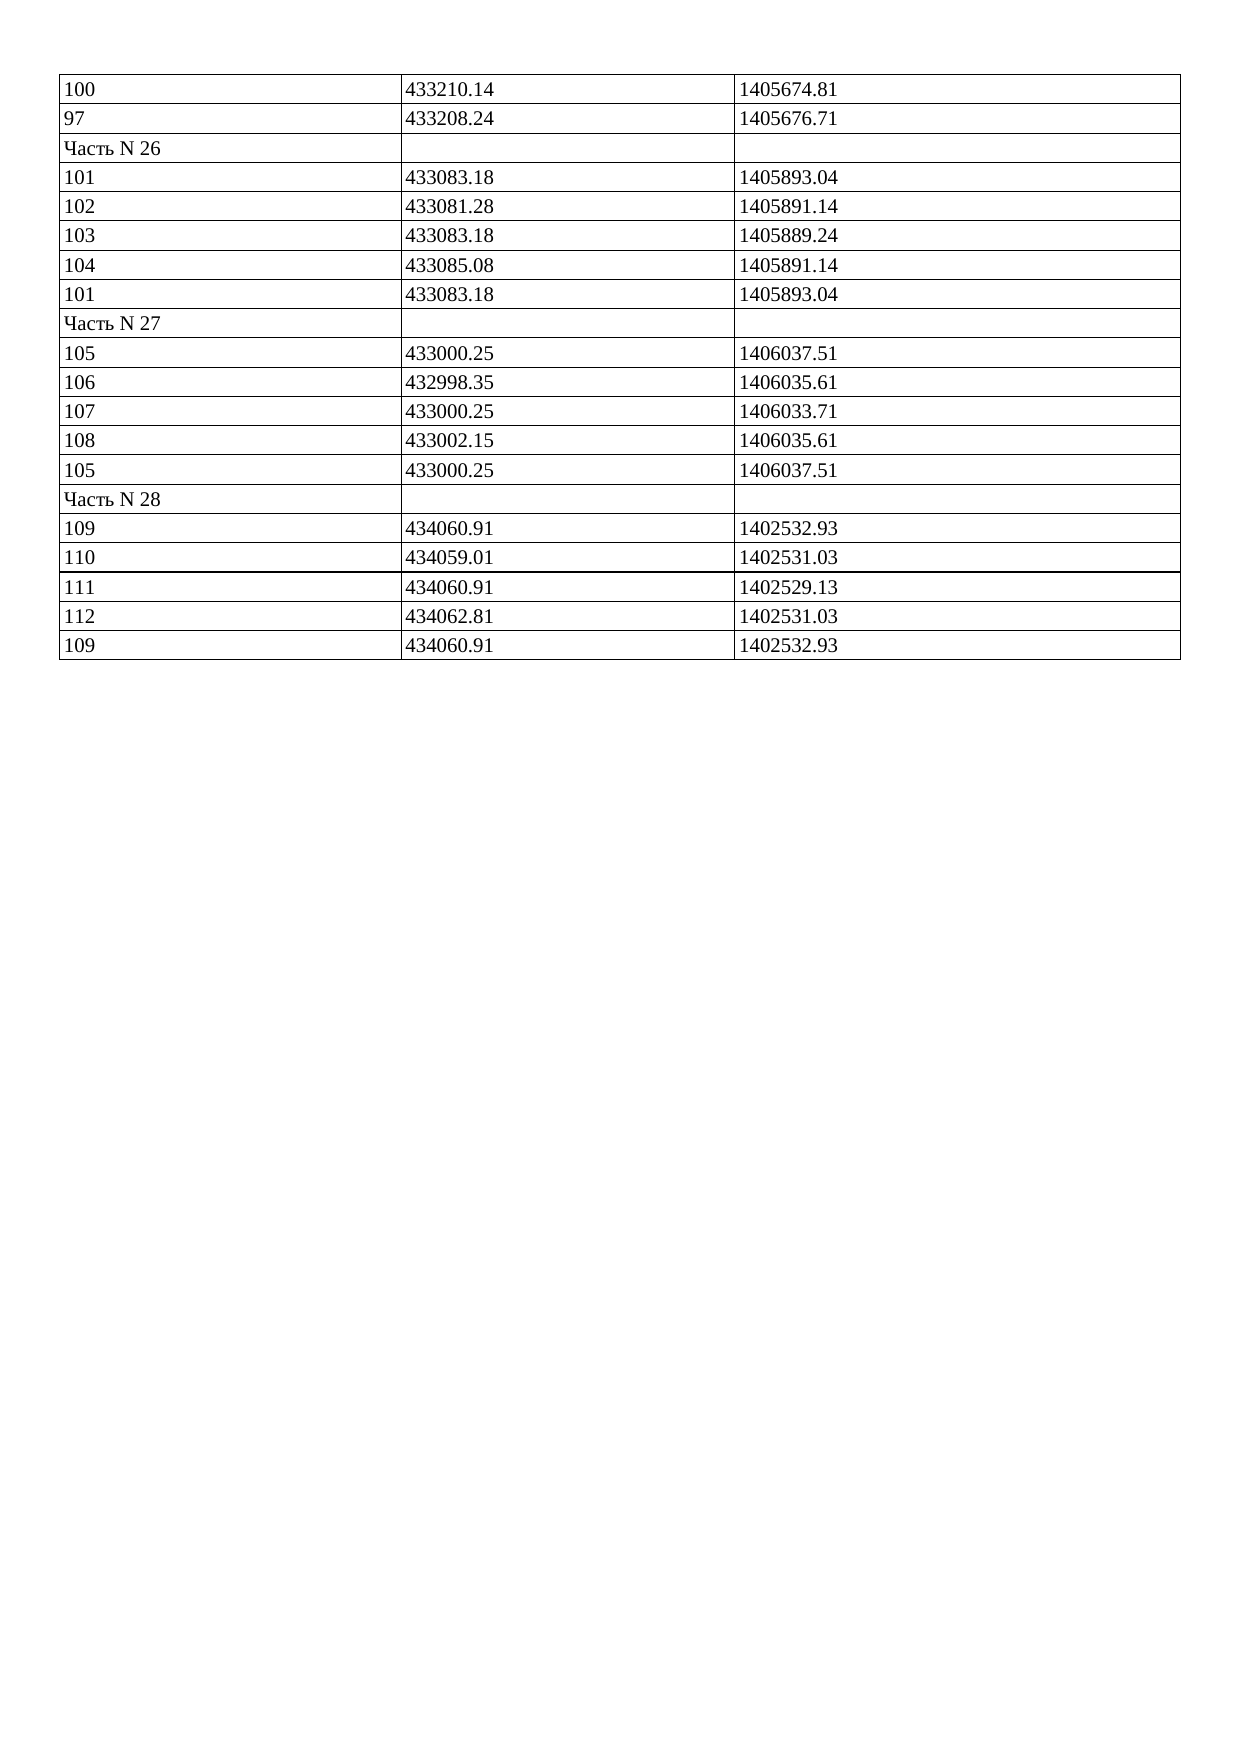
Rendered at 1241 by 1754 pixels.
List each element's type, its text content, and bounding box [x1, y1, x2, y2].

table_cell 1402529.13 [735, 573, 1180, 601]
table_cell [402, 134, 734, 162]
table_cell 1402532.93 [735, 514, 1180, 542]
table_cell 109 [60, 514, 401, 542]
table_cell [735, 485, 1180, 513]
table_cell 433210.14 [402, 75, 734, 103]
table_cell 100 [60, 75, 401, 103]
table_cell 108 [60, 426, 401, 454]
table_cell 102 [60, 192, 401, 220]
table_cell 1402531.03 [735, 543, 1180, 571]
table_cell 434062.81 [402, 602, 734, 630]
table_cell 433083.18 [402, 163, 734, 191]
table_cell 434060.91 [402, 514, 734, 542]
table_cell Часть N 27 [60, 309, 401, 337]
table_cell 434060.91 [402, 631, 734, 659]
table_cell 111 [60, 573, 401, 601]
table_cell 1405893.04 [735, 163, 1180, 191]
table_cell 112 [60, 602, 401, 630]
table_cell 434060.91 [402, 573, 734, 601]
table_cell 433000.25 [402, 397, 734, 425]
table_cell [402, 485, 734, 513]
table_cell 434059.01 [402, 543, 734, 571]
table_cell 1406037.51 [735, 338, 1180, 367]
table_cell 1406035.61 [735, 368, 1180, 396]
table_cell 1405889.24 [735, 221, 1180, 249]
table_cell 1406037.51 [735, 455, 1180, 484]
table_cell 101 [60, 163, 401, 191]
table_cell 433083.18 [402, 221, 734, 249]
table_cell 97 [60, 104, 401, 132]
table_cell [735, 309, 1180, 337]
table_cell 101 [60, 280, 401, 308]
table_cell 433085.08 [402, 251, 734, 279]
table_cell 1405676.71 [735, 104, 1180, 132]
table_cell 105 [60, 338, 401, 367]
table_cell 1402531.03 [735, 602, 1180, 630]
table_cell 103 [60, 221, 401, 249]
table_cell 110 [60, 543, 401, 571]
table_cell Часть N 26 [60, 134, 401, 162]
table_cell 433002.15 [402, 426, 734, 454]
table_cell 433000.25 [402, 338, 734, 367]
table_cell 1406035.61 [735, 426, 1180, 454]
table_cell 432998.35 [402, 368, 734, 396]
table_cell 433000.25 [402, 455, 734, 484]
table_cell 109 [60, 631, 401, 659]
table_cell 106 [60, 368, 401, 396]
table_cell 1405674.81 [735, 75, 1180, 103]
table_cell 105 [60, 455, 401, 484]
table_cell 433083.18 [402, 280, 734, 308]
table_cell 1405891.14 [735, 251, 1180, 279]
table_cell 1402532.93 [735, 631, 1180, 659]
table_cell 433081.28 [402, 192, 734, 220]
table_cell 107 [60, 397, 401, 425]
table_cell 1405891.14 [735, 192, 1180, 220]
table_cell 433208.24 [402, 104, 734, 132]
table_cell 104 [60, 251, 401, 279]
table_cell [402, 309, 734, 337]
table_cell Часть N 28 [60, 485, 401, 513]
table_cell [735, 134, 1180, 162]
table_cell 1405893.04 [735, 280, 1180, 308]
table_cell 1406033.71 [735, 397, 1180, 425]
